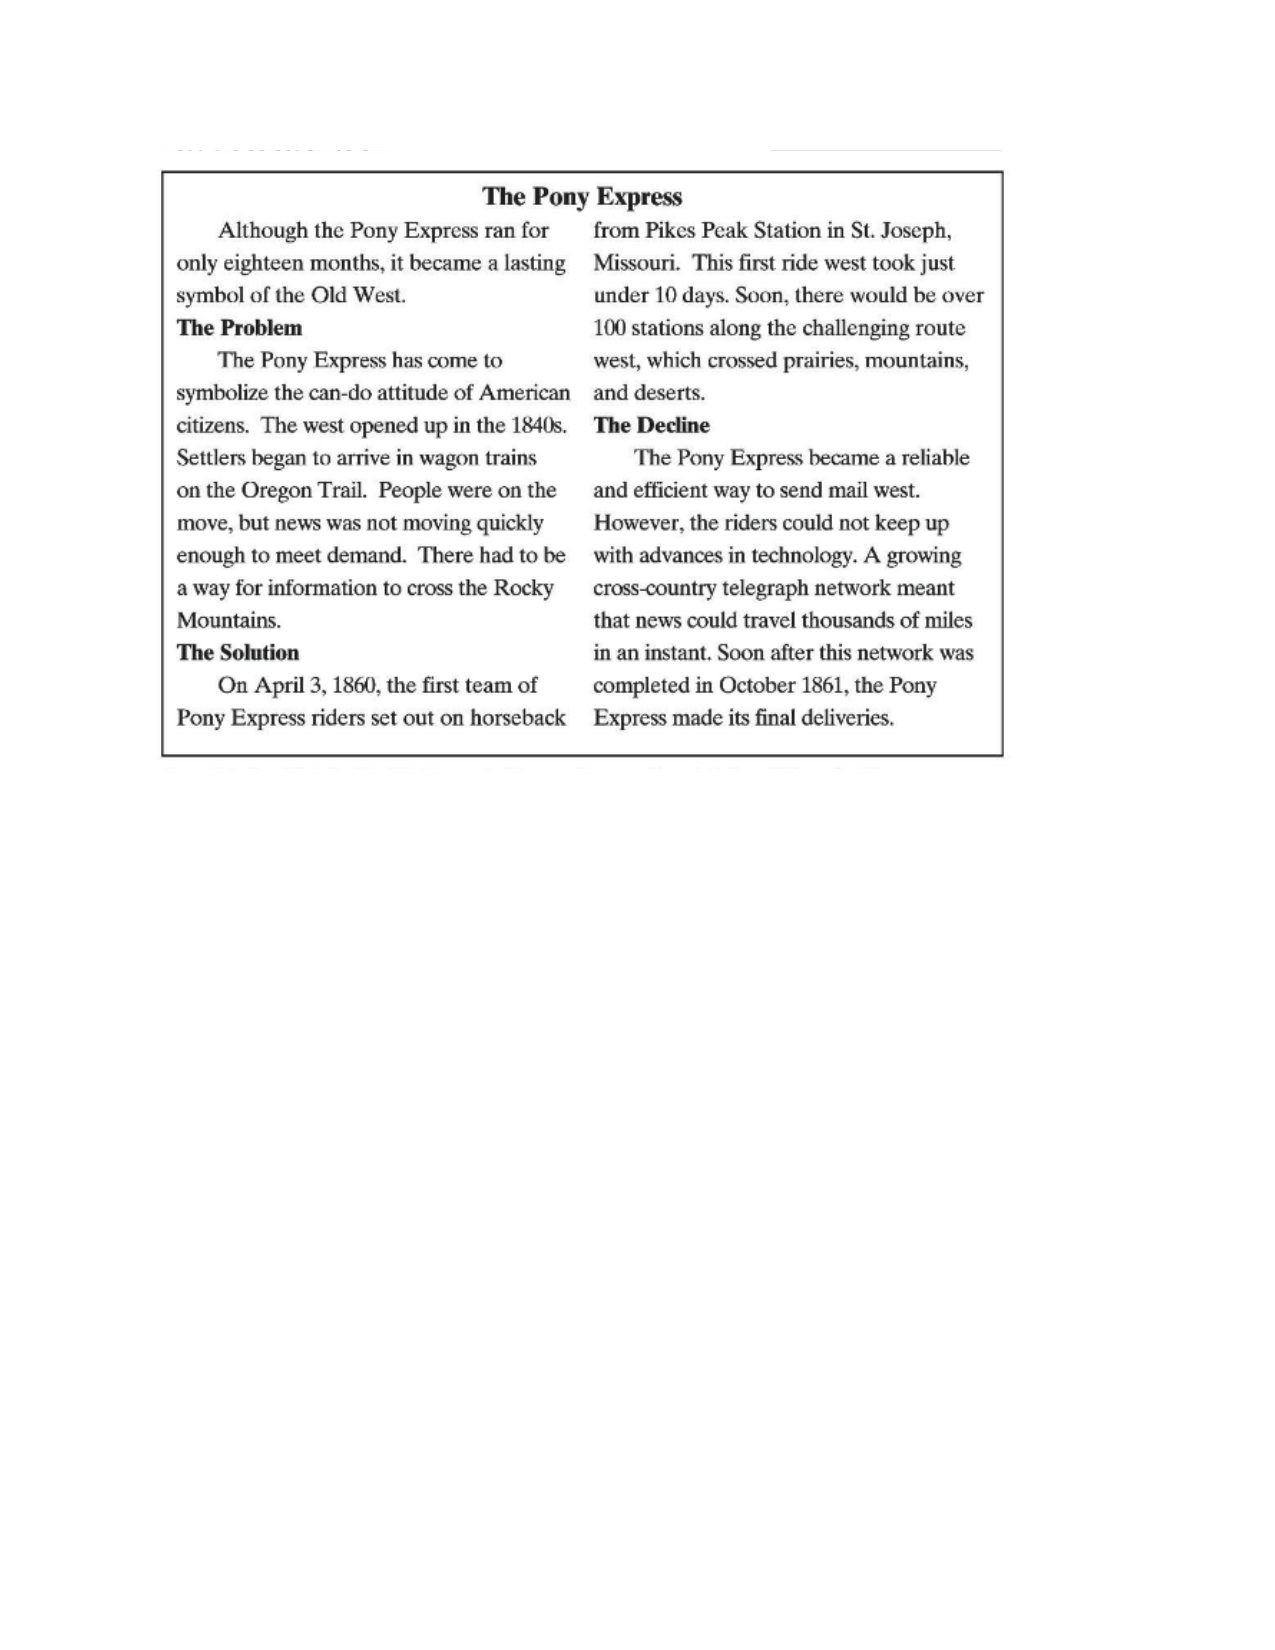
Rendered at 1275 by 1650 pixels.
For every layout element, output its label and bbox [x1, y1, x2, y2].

picture [150, 150, 1014, 769]
